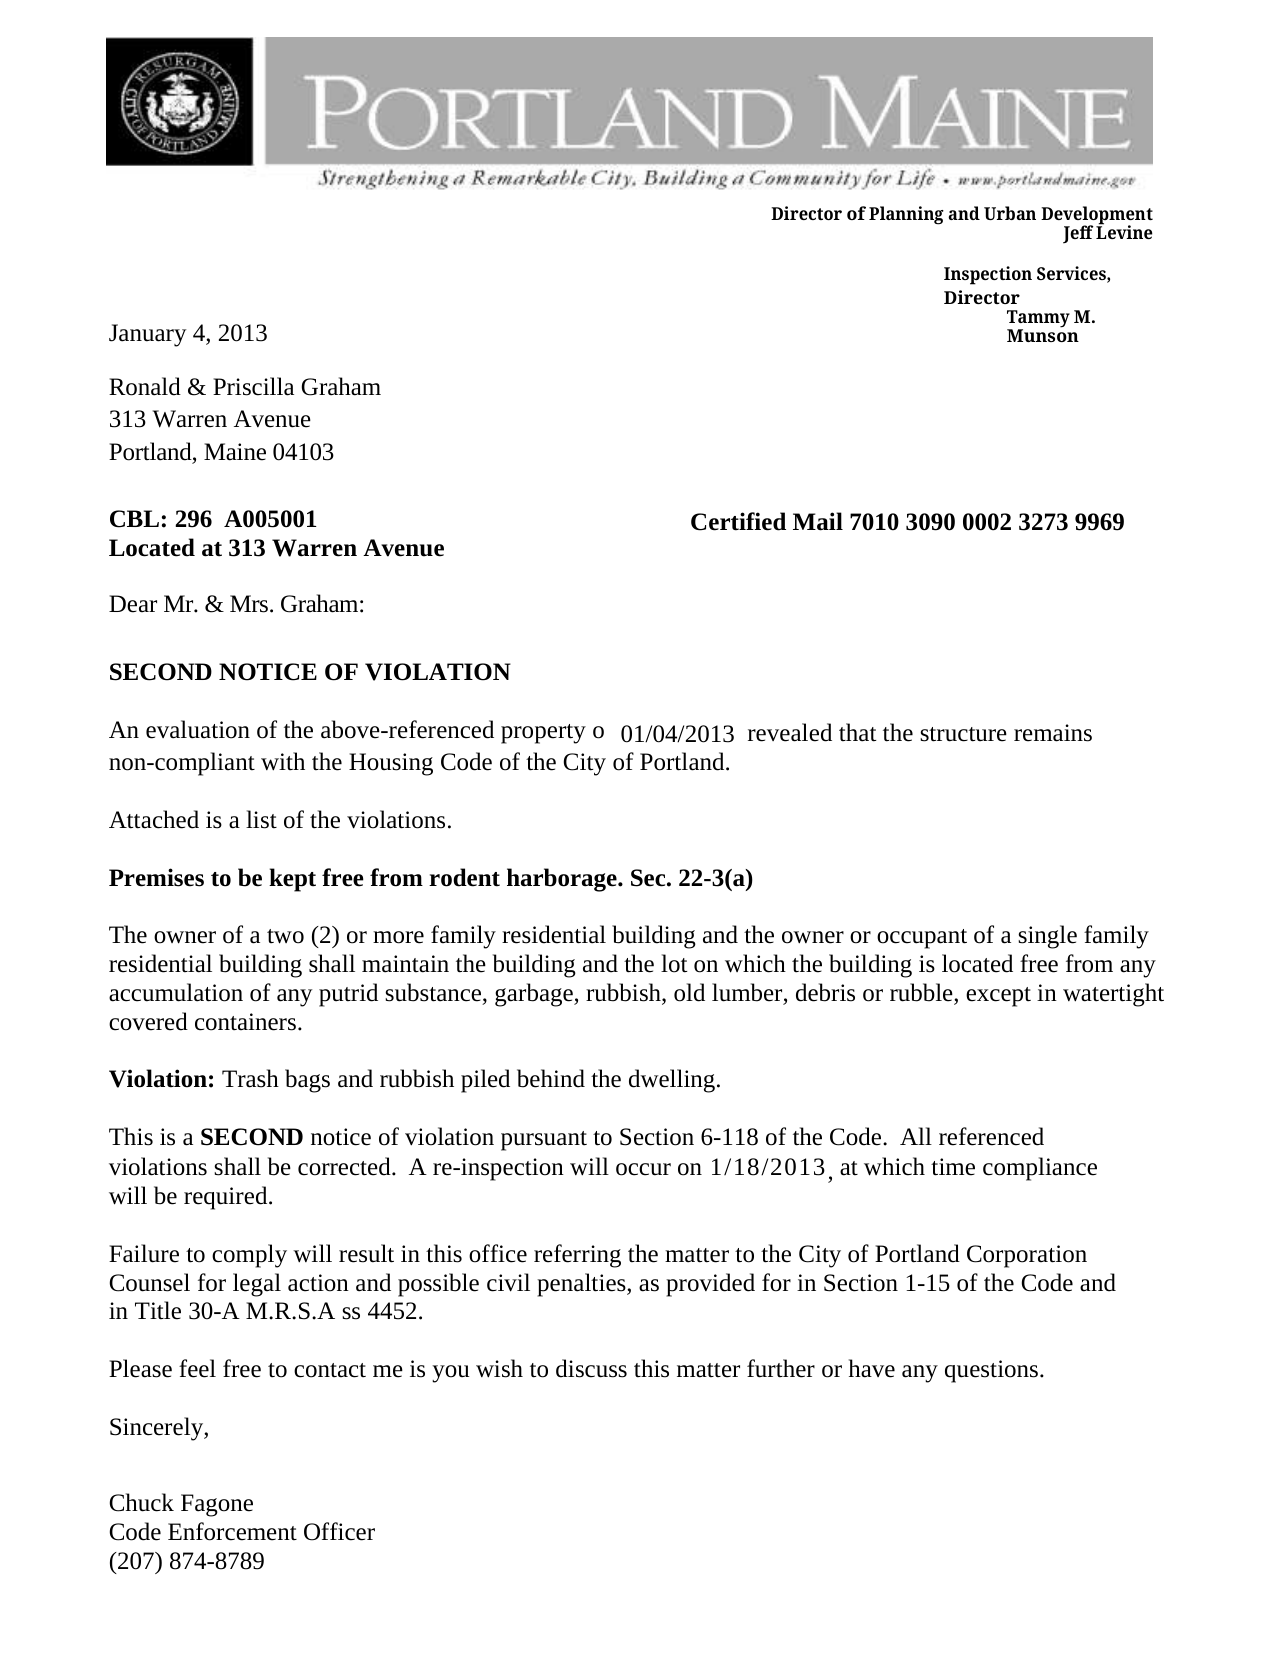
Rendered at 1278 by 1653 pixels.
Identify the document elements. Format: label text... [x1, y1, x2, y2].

text Chuck Fagone [108, 1488, 1167, 1517]
text Violation: Trash bags and rubbish piled behind the dwelling. [108, 1064, 1167, 1093]
text Jeff Levine [96, 225, 1153, 243]
text Located at 313 Warren Avenue [108, 533, 452, 561]
text 313 Warren Avenue Portland, Maine 04103 [108, 402, 369, 467]
text CBL: 296 A005001 [108, 504, 447, 532]
text Attached is a list of the violations. [108, 805, 1167, 834]
text Ronald & Priscilla Graham [108, 372, 384, 401]
text Dear Mr. & Mrs. Graham: [108, 588, 1167, 617]
text SECOND NOTICE OF VIOLATION [108, 657, 1167, 685]
text Please feel free to contact me is you wish to discuss this matter further or have any questions. Sincerely, [108, 1354, 1053, 1441]
text (207) 874-8789 [108, 1546, 1167, 1575]
text An evaluation of the above-referenced property o [108, 715, 611, 744]
picture [106, 37, 1153, 201]
text non-compliant with the Housing Code of the City of Portland. [108, 747, 1167, 776]
text Inspection Services, Director [944, 261, 1167, 310]
text January 4, 2013 [108, 318, 378, 347]
text Failure to comply will result in this office referring the matter to the City of Portland Corporation Counsel for legal action and possible civil penalties, as provided for in Section 1-15 of the Code and in Title 30-A M.R.S.A ss 4452. [108, 1239, 1123, 1325]
text Code Enforcement Officer [108, 1517, 1167, 1546]
text Director of Planning and Urban Development [96, 201, 1152, 225]
text Tammy M. Munson [1007, 310, 1167, 347]
text This is a SECOND notice of violation pursuant to Section 6-118 of the Code. All referenced violations shall be corrected. A re-inspection will occur on 1/18/2013, at which time compliance will be required. [108, 1122, 1107, 1210]
text Premises to be kept free from rodent harborage. Sec. 22-3(a) [108, 863, 1167, 892]
text revealed that the structure remains [747, 718, 1167, 747]
text 01/04/2013 [620, 719, 741, 747]
text The owner of a two (2) or more family residential building and the owner or occupant of a single family residential building shall maintain the building and the lot on which the building is located free from any accumulation of any putrid substance, garbage, rubbish, old lumber, debris or rubble, except in watertight covered containers. [108, 920, 1167, 1035]
text Certified Mail 7010 3090 0002 3273 9969 [690, 507, 1167, 536]
